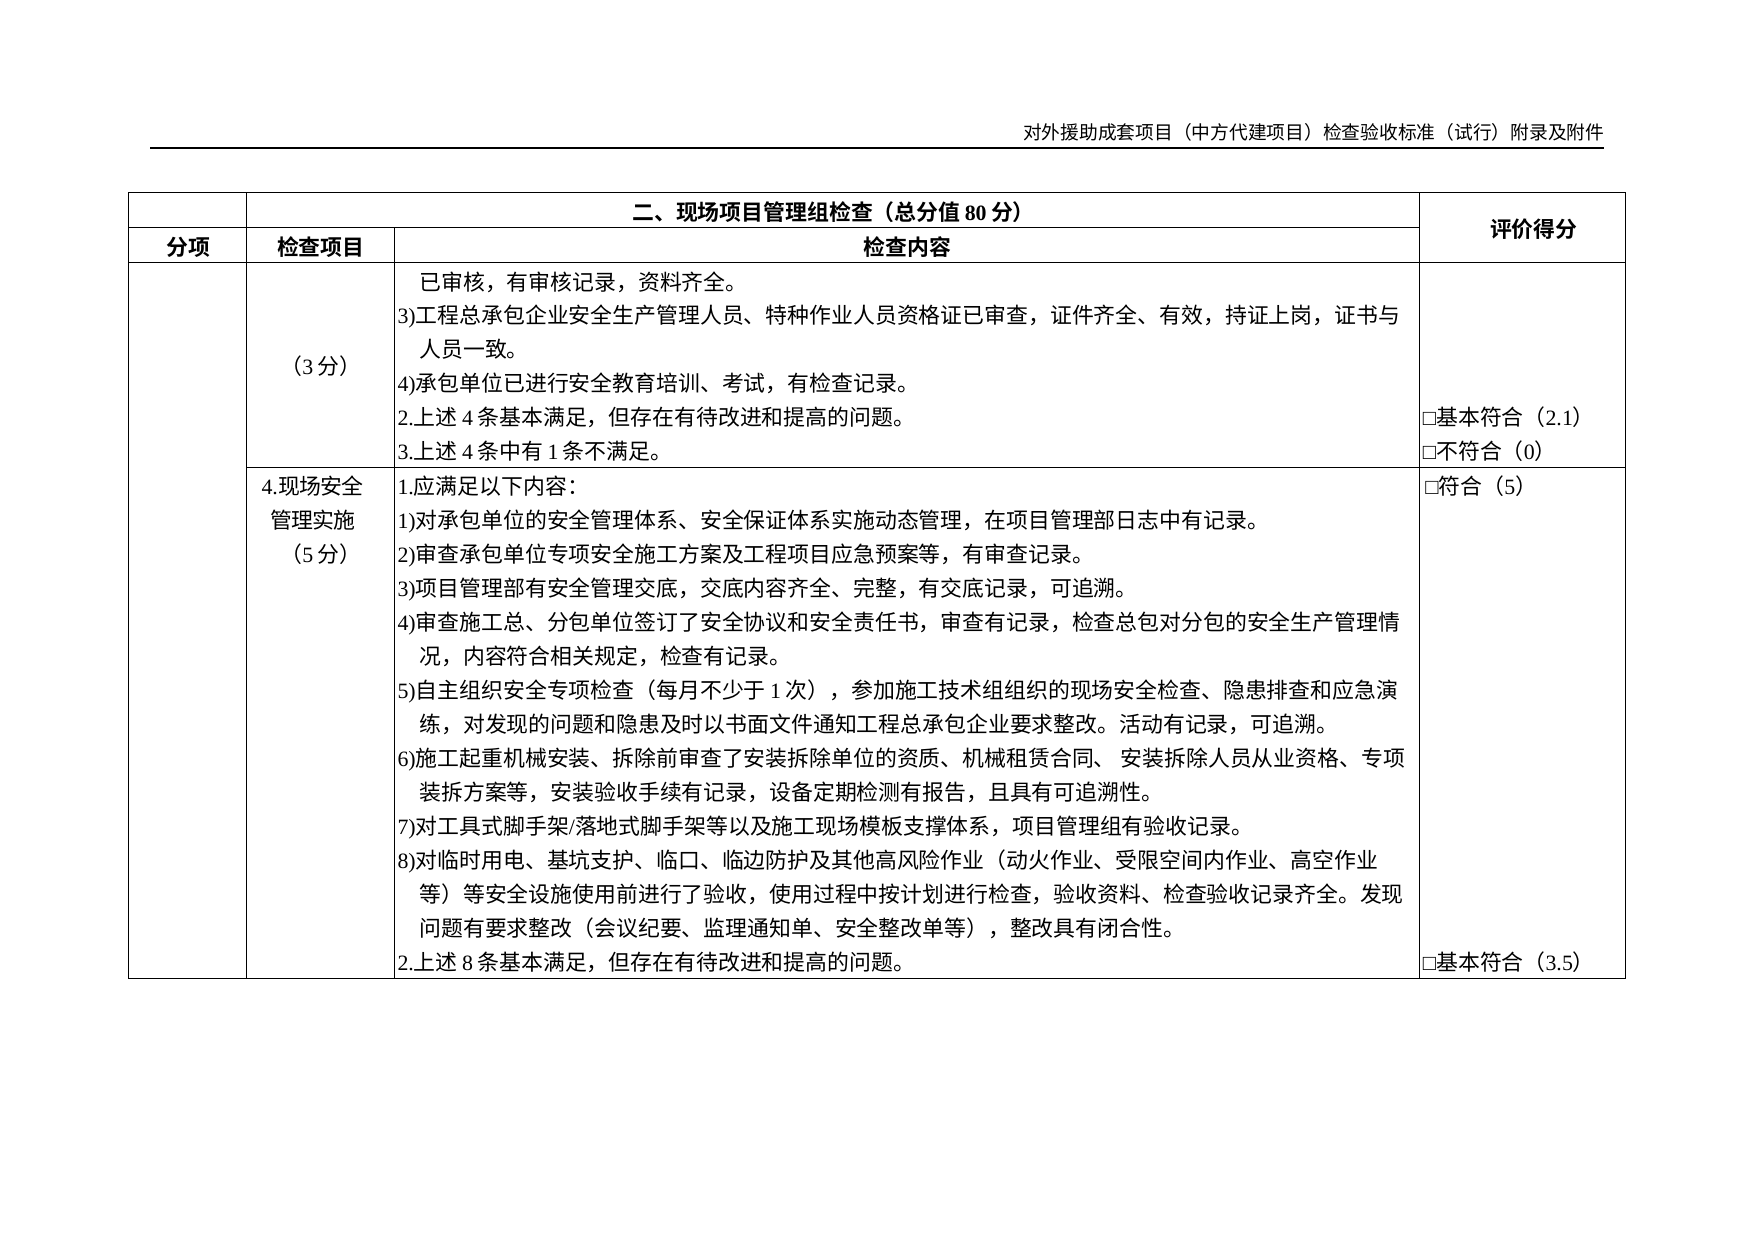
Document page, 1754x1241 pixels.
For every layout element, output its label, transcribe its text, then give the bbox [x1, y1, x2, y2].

table_cell □符合（3） □基本符合（2.1） □不符合（0） [1420, 263, 1625, 467]
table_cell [395, 468, 1419, 977]
table_cell 3.督促建立健 全安全生产 保证体系 （3分） [247, 263, 394, 467]
table_cell 检查内容 [395, 228, 1419, 262]
table_cell 检查项目 [247, 228, 394, 262]
table_header 评价得分 [1420, 193, 1625, 262]
table_cell 4.现场安全 管理实施 （5分） [247, 468, 394, 977]
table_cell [395, 263, 1419, 467]
table_cell □符合（5） □基本符合（3.5） □不符合（0） [1420, 468, 1625, 977]
table_cell 分项 [129, 228, 246, 262]
table_header 二、现场项目管理组检查（总分值80分） [247, 193, 1419, 227]
table_header [129, 193, 246, 227]
